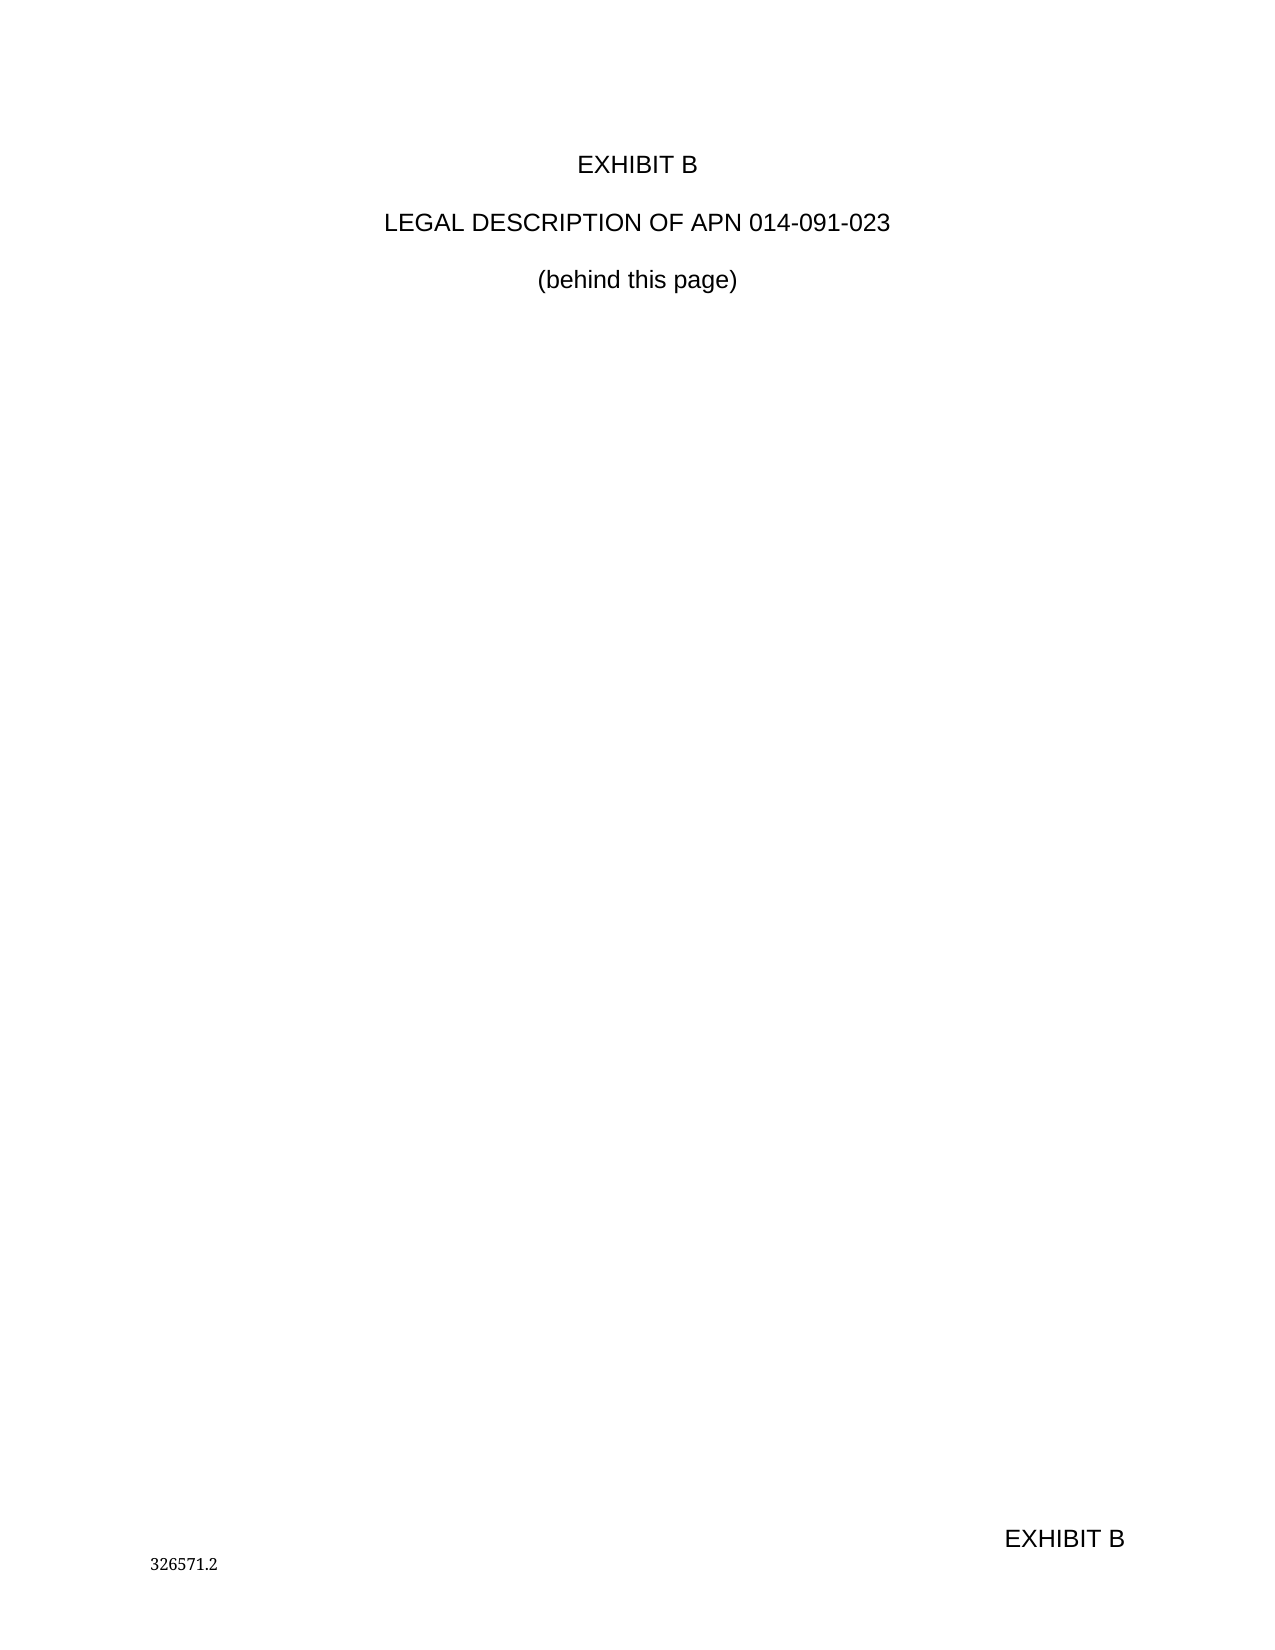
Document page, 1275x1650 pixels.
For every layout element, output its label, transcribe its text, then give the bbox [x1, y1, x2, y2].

text (behind this page) [150, 265, 1125, 294]
text EXHIBIT B [150, 150, 1125, 179]
text LEGAL DESCRIPTION OF APN 014-091-023 [150, 207, 1125, 236]
